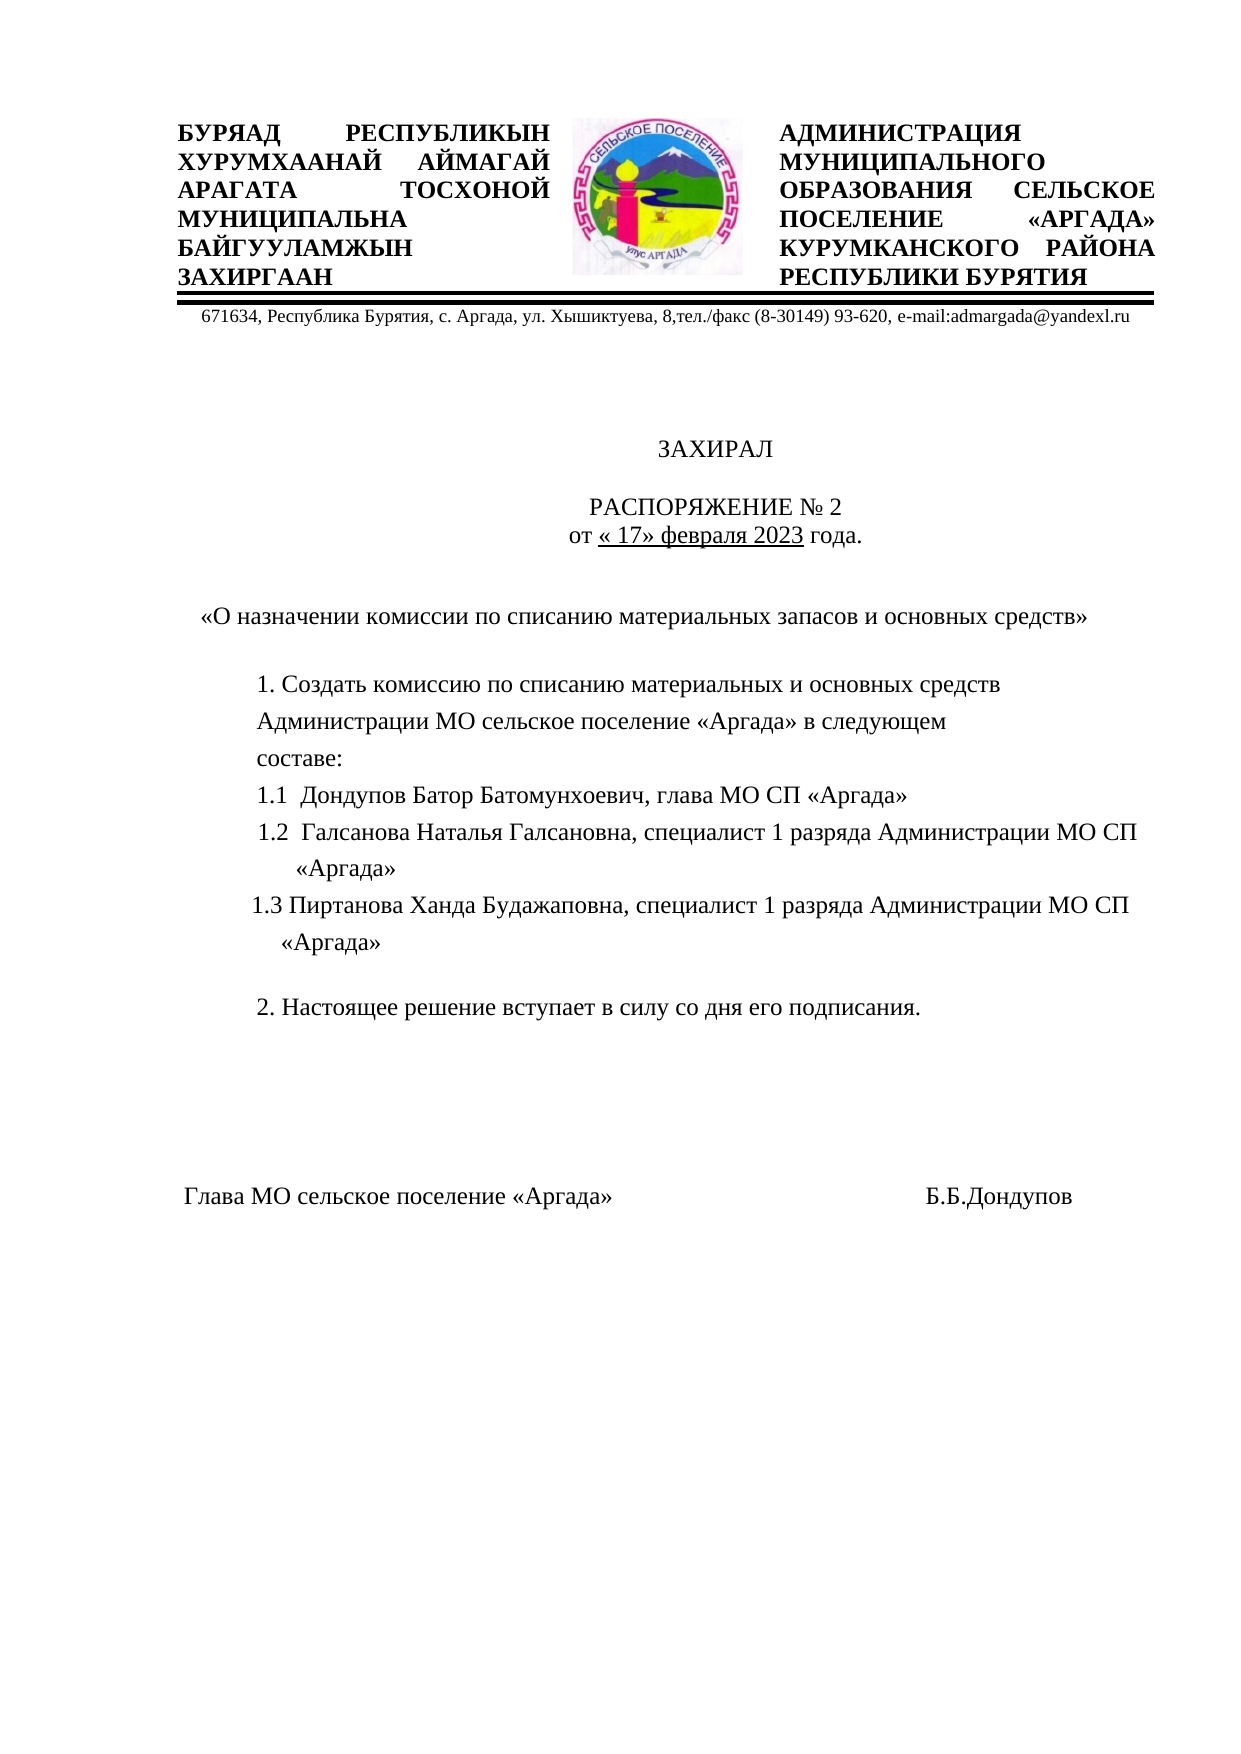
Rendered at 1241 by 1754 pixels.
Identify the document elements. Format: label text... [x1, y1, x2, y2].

text 1.2 Галсанова Наталья Галсановна, специалист 1 разряда Администрации МО СП «Аргада» [251, 811, 1152, 884]
text Глава МО сельское поселение «Аргада» Б.Б.Дондупов [177, 1183, 1152, 1210]
table_header АДМИНИСТРАЦИЯ МУНИЦИПАЛЬНОГО ОБРАЗОВАНИЯ СЕЛЬСКОЕ ПОСЕЛЕНИЕ «АРГАДА» КУРУМКАНСКОГО РАЙОНА РЕСПУБЛИКИ БУРЯТИЯ [768, 118, 1167, 291]
table_header 671634, Республика Бурятия, с. Аргада, ул. Хышиктуева, 8,тел./факс (8-30149) 93-620, e-mail:admargada@yandexl.ru [177, 305, 1154, 434]
picture [572, 118, 743, 275]
text 1. Создать комиссию по списанию материальных и основных средств Администрации МО сельское поселение «Аргада» в следующем составе: [256, 663, 1031, 774]
text ЗАХИРАЛ [279, 434, 1152, 463]
text 1.3 Пиртанова Ханда Будажаповна, специалист 1 разряда Администрации МО СП «Аргада» [251, 884, 1152, 957]
list Дондупов Батор Батомунхоевич, глава МО СП «Аргада» [256, 774, 1152, 811]
table_header БУРЯАД РЕСПУБЛИКЫН ХУРУМХААНАЙ АЙМАГАЙ АРАГАТА ТОСХОНОЙ МУНИЦИПАЛЬНА БАЙГУУЛАМЖЫН ЗАХИРГААН [166, 118, 561, 291]
text «О назначении комиссии по списанию материальных запасов и основных средств» [200, 596, 1152, 632]
table_header [561, 118, 768, 291]
text РАСПОРЯЖЕНИЕ № 2 от « 17» февраля 2023 года. [279, 492, 1152, 549]
text 2. Настоящее решение вступает в силу со дня его подписания. [256, 994, 1152, 1021]
